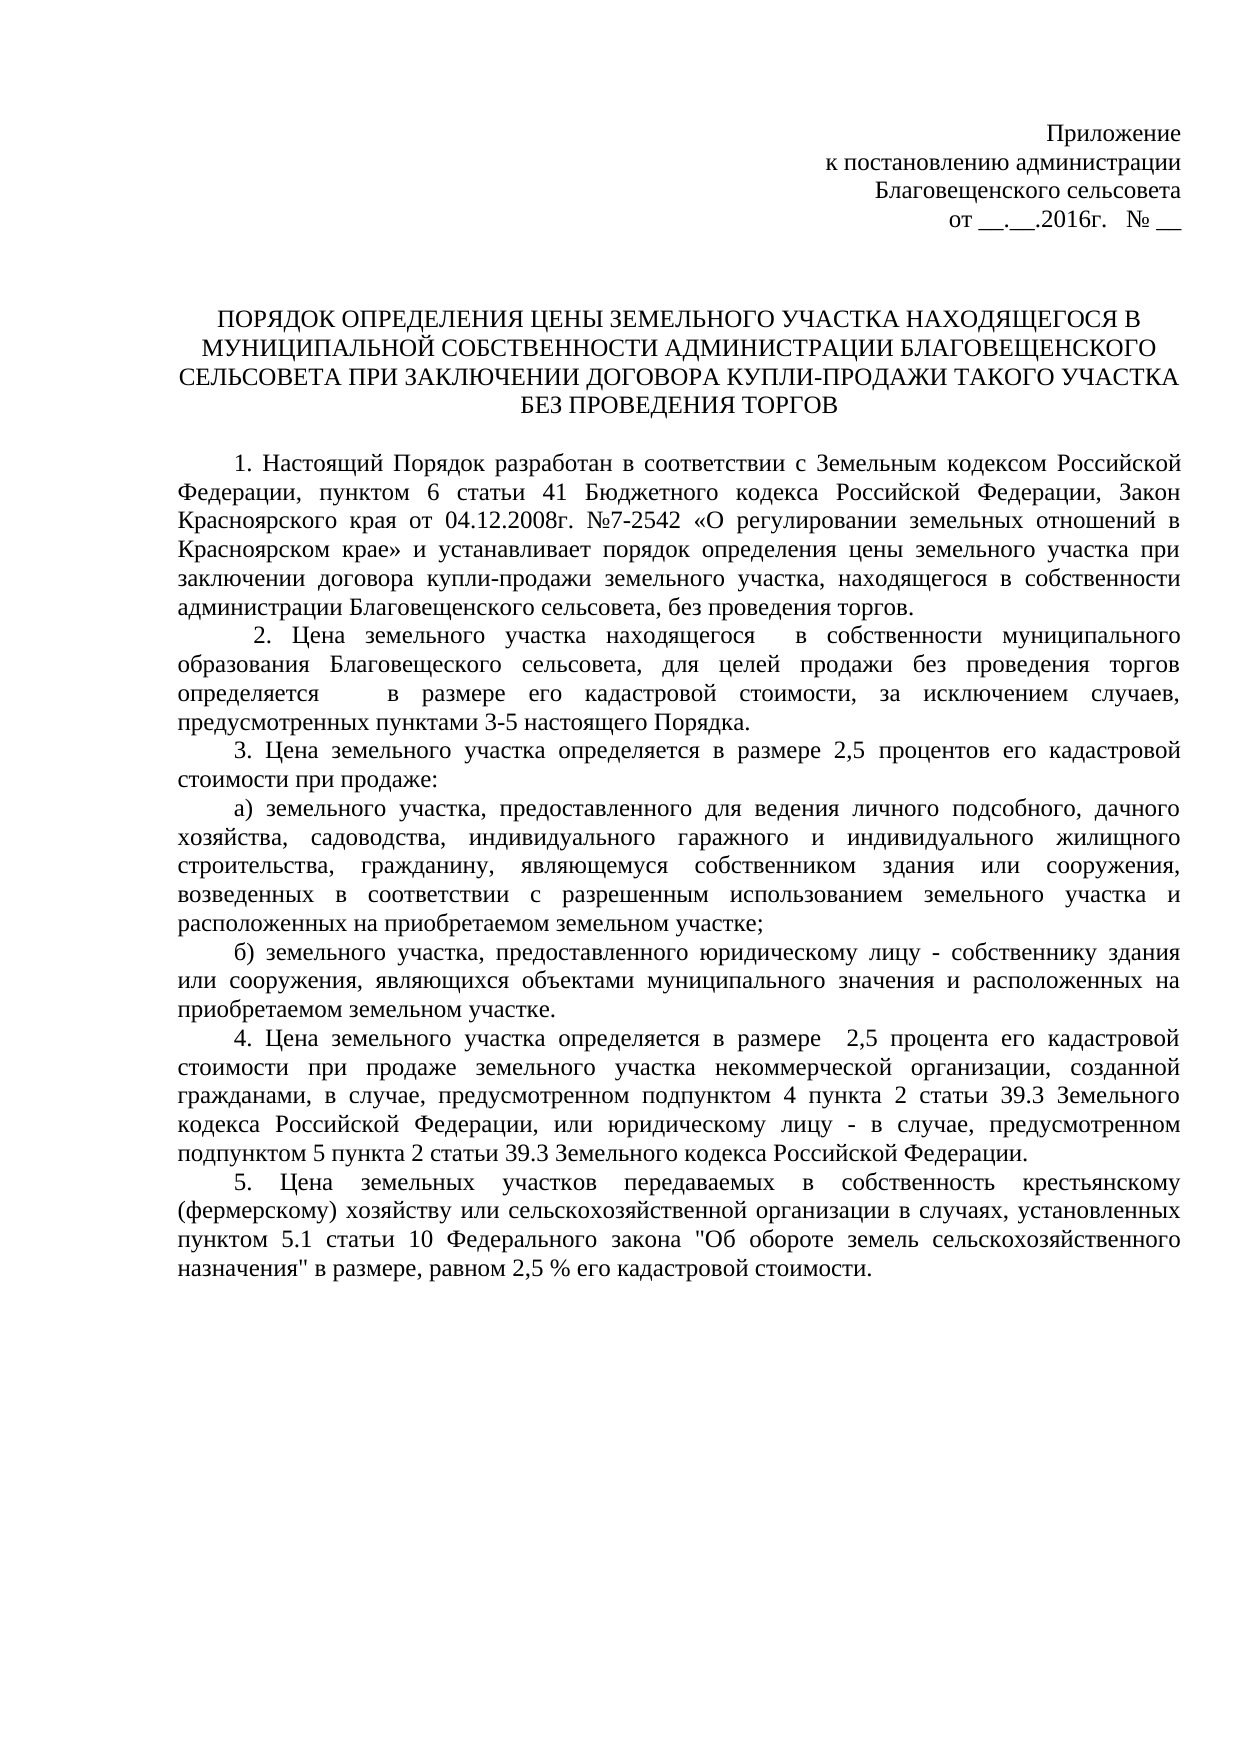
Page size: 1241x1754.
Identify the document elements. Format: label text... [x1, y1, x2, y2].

text Благовещенского сельсовета [177, 176, 1181, 204]
text 4. Цена земельного участка определяется в размере 2,5 процента его кадастровой стоимости при продаже земельного участка некоммерческой организации, созданной гражданами, в случае, предусмотренном подпунктом 4 пункта 2 статьи 39.3 Земельного кодекса Российской Федерации, или юридическому лицу - в случае, предусмотренном подпунктом 5 пункта 2 статьи 39.3 Земельного кодекса Российской Федерации. [177, 1023, 1181, 1167]
text Приложение [177, 118, 1181, 147]
text от __.__.2016г. № __ [177, 204, 1181, 233]
text 3. Цена земельного участка определяется в размере 2,5 процентов его кадастровой стоимости при продаже: [177, 735, 1181, 793]
text ПОРЯДОК ОПРЕДЕЛЕНИЯ ЦЕНЫ ЗЕМЕЛЬНОГО УЧАСТКА НАХОДЯЩЕГОСЯ В МУНИЦИПАЛЬНОЙ СОБСТВЕННОСТИ АДМИНИСТРАЦИИ БЛАГОВЕЩЕНСКОГО СЕЛЬСОВЕТА ПРИ ЗАКЛЮЧЕНИИ ДОГОВОРА КУПЛИ-ПРОДАЖИ ТАКОГО УЧАСТКА БЕЗ ПРОВЕДЕНИЯ ТОРГОВ [177, 304, 1181, 419]
text 5. Цена земельных участков передаваемых в собственность крестьянскому (фермерскому) хозяйству или сельскохозяйственной организации в случаях, установленных пунктом 5.1 статьи 10 Федерального закона "Об обороте земель сельскохозяйственного назначения" в размере, равном 2,5 % его кадастровой стоимости. [177, 1167, 1181, 1282]
text б) земельного участка, предоставленного юридическому лицу - собственнику здания или сооружения, являющихся объектами муниципального значения и расположенных на приобретаемом земельном участке. [177, 937, 1181, 1023]
text а) земельного участка, предоставленного для ведения личного подсобного, дачного хозяйства, садоводства, индивидуального гаражного и индивидуального жилищного строительства, гражданину, являющемуся собственником здания или сооружения, возведенных в соответствии с разрешенным использованием земельного участка и расположенных на приобретаемом земельном участке; [177, 793, 1181, 937]
text 1. Настоящий Порядок разработан в соответствии с Земельным кодексом Российской Федерации, пунктом 6 статьи 41 Бюджетного кодекса Российской Федерации, Закон Красноярского края от 04.12.2008г. №7-2542 «О регулировании земельных отношений в Красноярском крае» и устанавливает порядок определения цены земельного участка при заключении договора купли-продажи земельного участка, находящегося в собственности администрации Благовещенского сельсовета, без проведения торгов. [177, 448, 1181, 620]
text 2. Цена земельного участка находящегося в собственности муниципального образования Благовещеского сельсовета, для целей продажи без проведения торгов определяется в размере его кадастровой стоимости, за исключением случаев, предусмотренных пунктами 3-5 настоящего Порядка. [177, 620, 1181, 735]
text к постановлению администрации [177, 147, 1181, 176]
